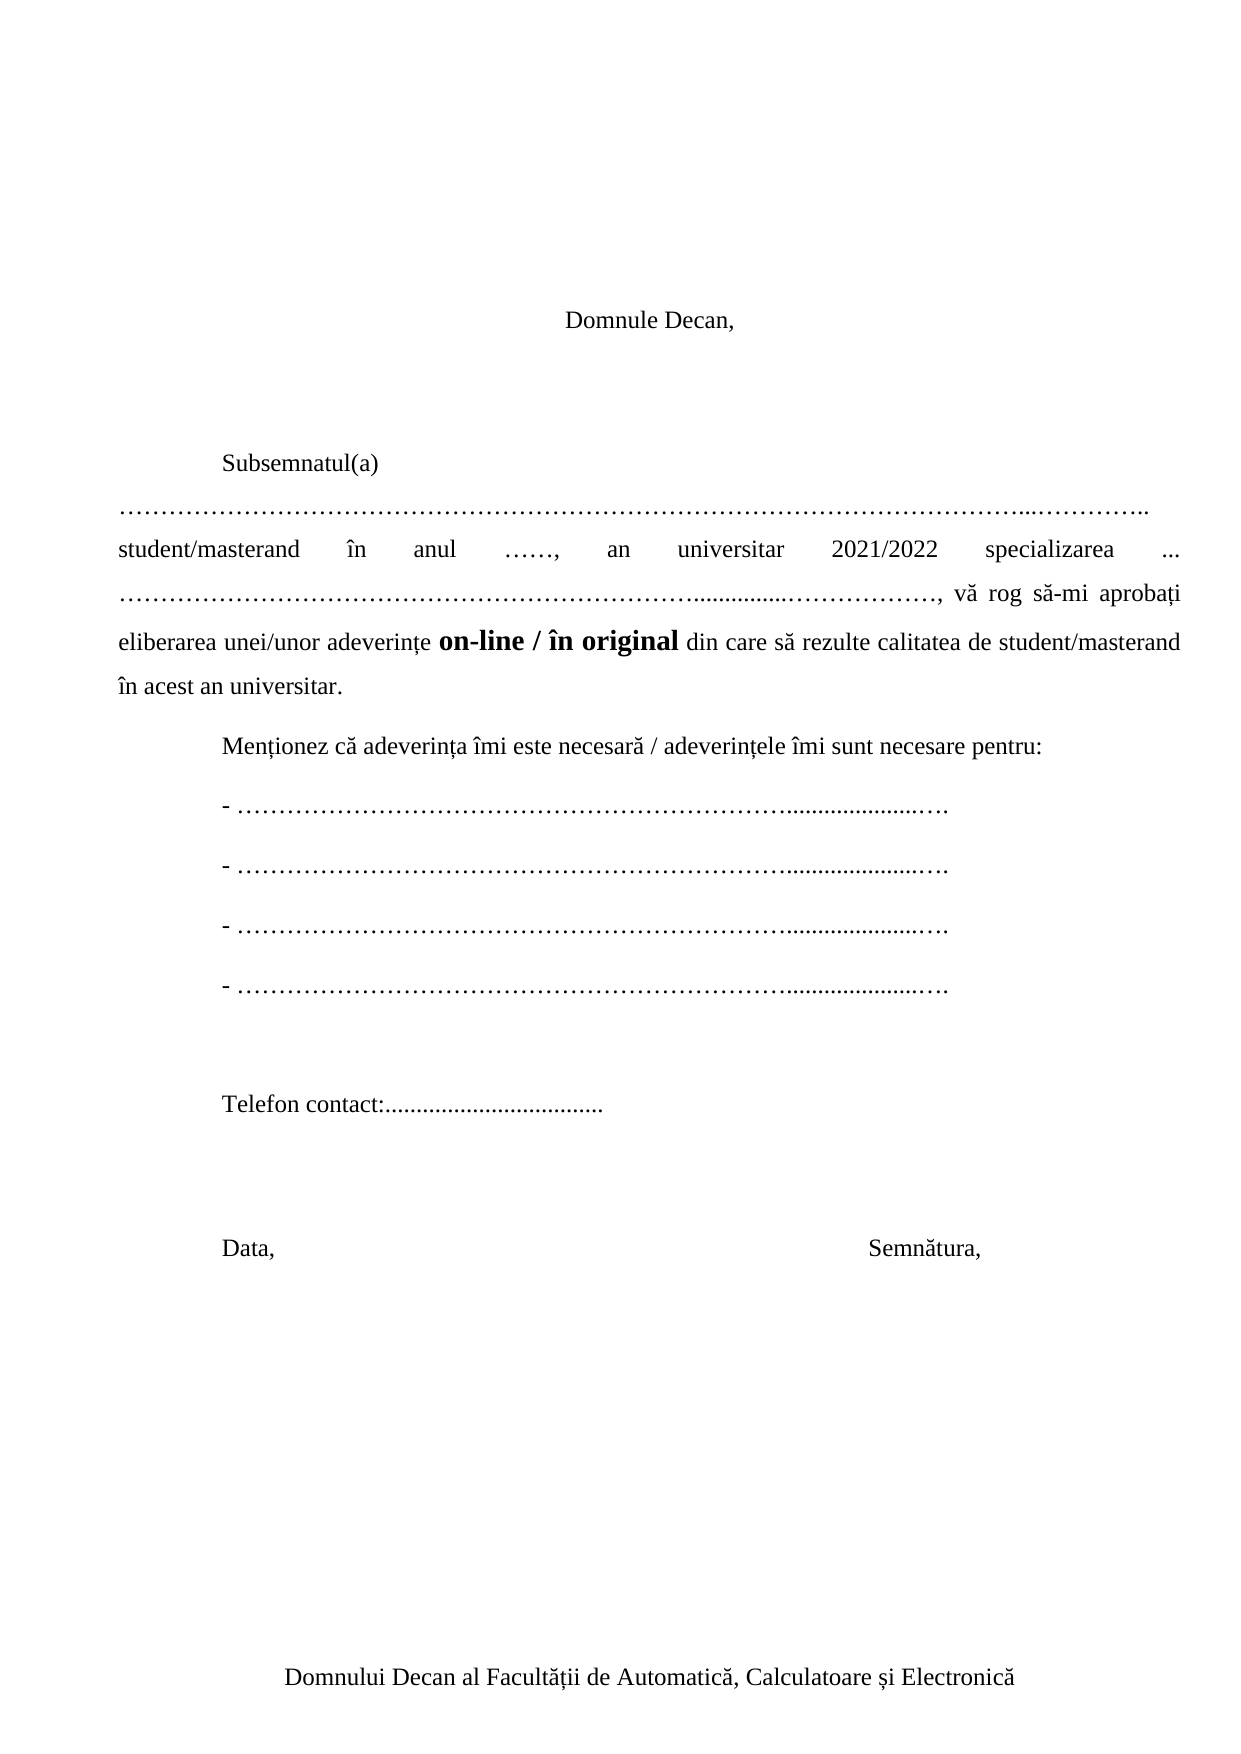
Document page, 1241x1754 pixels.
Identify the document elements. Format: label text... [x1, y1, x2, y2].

text Domnului Decan al Facultății de Automatică, Calculatoare și Electronică [118, 1662, 1181, 1691]
text Telefon contact:................................... [118, 1089, 1181, 1118]
text Menționez că adeverința îmi este necesară / adeverințele îmi sunt necesare pentru: [118, 731, 1181, 759]
text Subsemnatul(a)………………………………………………………………………………………………...………….. student/masterand în anul ……, an universitar 2021/2022 specializarea ...……………………………………………………………...............………………, vă rog să-mi aprobați eliberarea unei/unor adeverințe on-line / în original din care să rezulte calitatea de student/masterand în acest an universitar. [118, 448, 1181, 700]
text - ………………………………………………………….....................…. [118, 970, 1181, 999]
text Domnule Decan, [118, 305, 1181, 334]
text - ………………………………………………………….....................…. [118, 850, 1181, 879]
text Data, Semnătura, [118, 1233, 1181, 1261]
text - ………………………………………………………….....................…. [118, 791, 1181, 819]
text - ………………………………………………………….....................…. [118, 910, 1181, 939]
